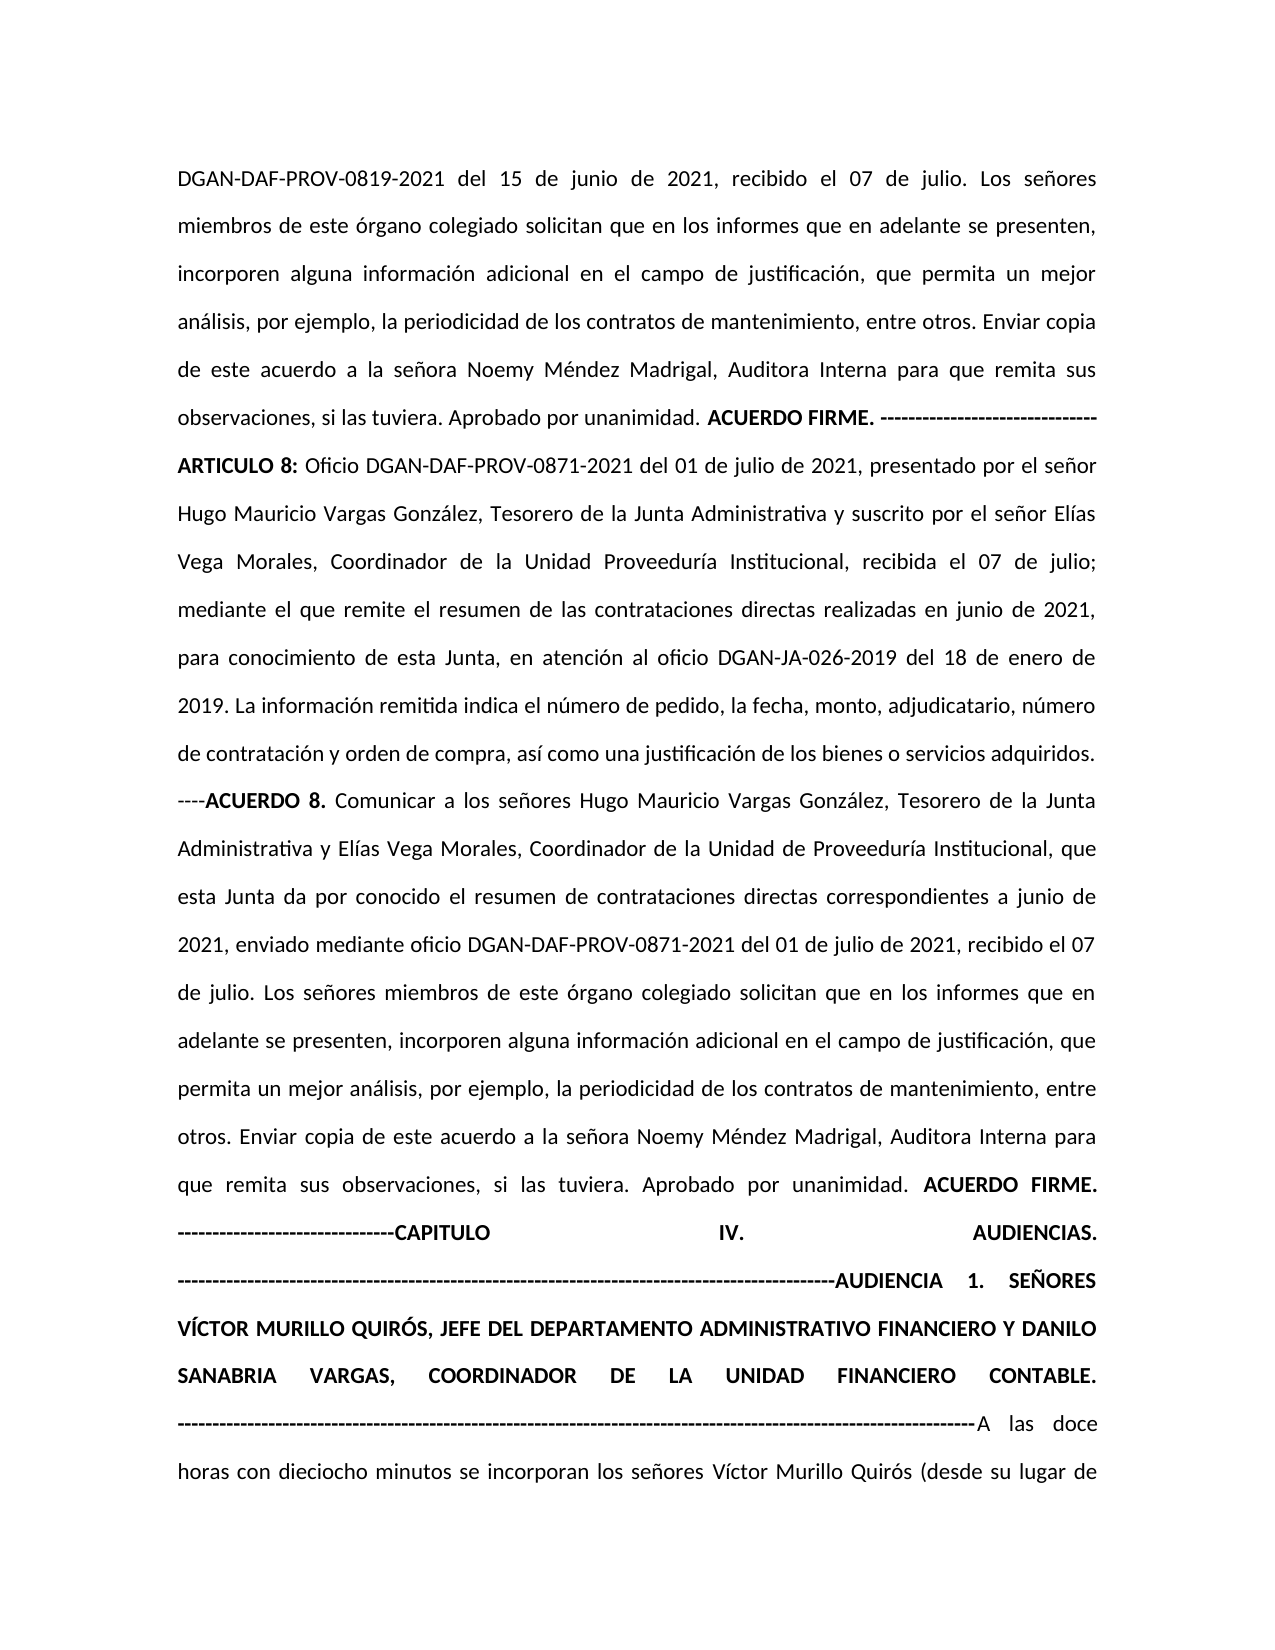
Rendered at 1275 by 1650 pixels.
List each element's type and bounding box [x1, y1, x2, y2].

text [177, 148, 1098, 1489]
